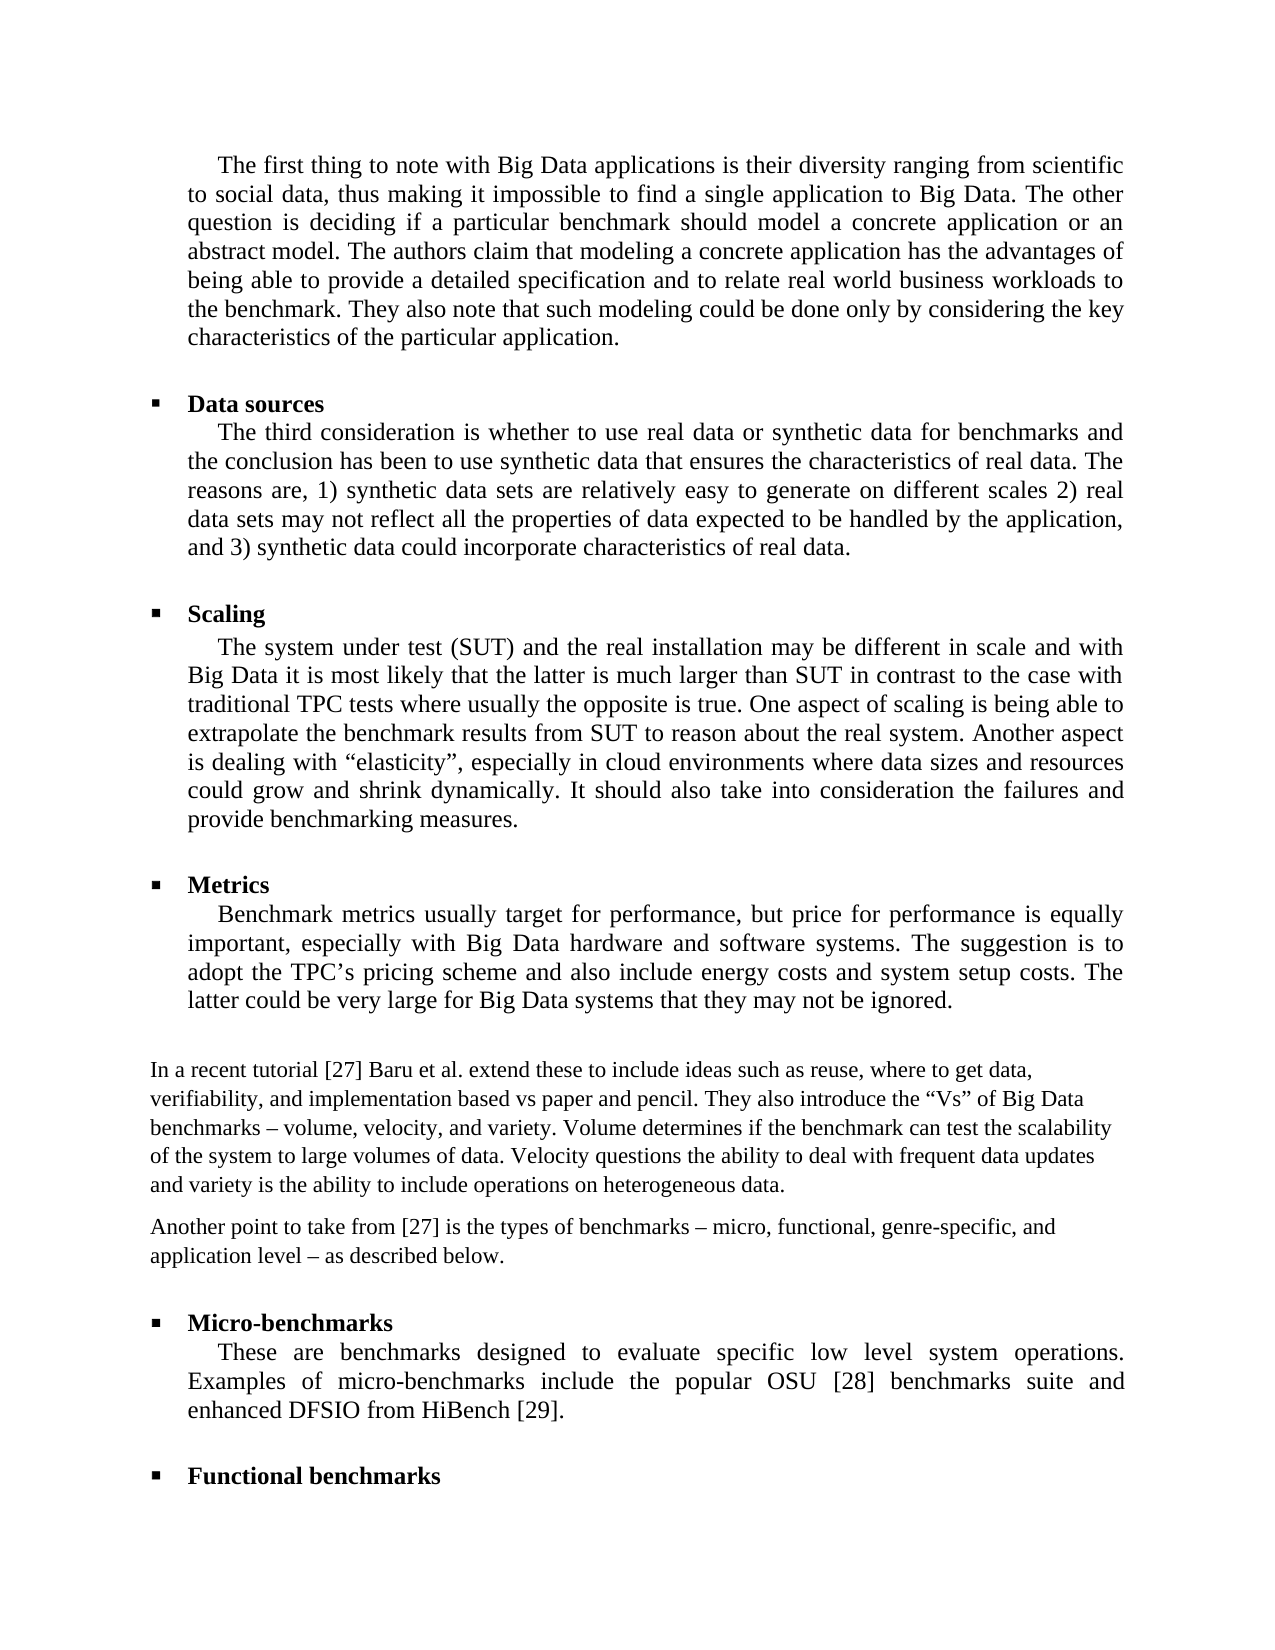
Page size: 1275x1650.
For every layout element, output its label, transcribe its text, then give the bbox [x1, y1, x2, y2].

list These are benchmarks designed to evaluate specific low level system operations. Examples of micro-benchmarks include the popular OSU [28] benchmarks suite and enhanced DFSIO from HiBench [29]. [187, 1337, 1125, 1423]
text Another point to take from [27] is the types of benchmarks – micro, functional, genre-specific, and application level – as described below. [150, 1213, 1125, 1268]
list Benchmark metrics usually target for performance, but price for performance is equally important, especially with Big Data hardware and software systems. The suggestion is to adopt the TPC’s pricing scheme and also include energy costs and system setup costs. The latter could be very large for Big Data systems that they may not be ignored. [187, 899, 1125, 1014]
text In a recent tutorial [27] Baru et al. extend these to include ideas such as reuse, where to get data, verifiability, and implementation based vs paper and pencil. They also introduce the “Vs” of Big Data benchmarks – volume, velocity, and variety. Volume determines if the benchmark can test the scalability of the system to large volumes of data. Velocity questions the ability to deal with frequent data updates and variety is the ability to include operations on heterogeneous data. [150, 1056, 1125, 1198]
list The system under test (SUT) and the real installation may be different in scale and with Big Data it is most likely that the latter is much larger than SUT in contrast to the case with traditional TPC tests where usually the opposite is true. One aspect of scaling is being able to extrapolate the benchmark results from SUT to reason about the real system. Another aspect is dealing with “elasticity”, especially in cloud environments where data sizes and resources could grow and shrink dynamically. It should also take into consideration the failures and provide benchmarking measures. [187, 632, 1125, 833]
list Data sources [150, 389, 1125, 417]
list Functional benchmarks [150, 1461, 1125, 1490]
list Micro-benchmarks [150, 1308, 1125, 1337]
list The first thing to note with Big Data applications is their diversity ranging from scientific to social data, thus making it impossible to find a single application to Big Data. The other question is deciding if a particular benchmark should model a concrete application or an abstract model. The authors claim that modeling a concrete application has the advantages of being able to provide a detailed specification and to relate real world business workloads to the benchmark. They also note that such modeling could be done only by considering the key characteristics of the particular application. [187, 150, 1125, 351]
list The third consideration is whether to use real data or synthetic data for benchmarks and the conclusion has been to use synthetic data that ensures the characteristics of real data. The reasons are, 1) synthetic data sets are relatively easy to generate on different scales 2) real data sets may not reflect all the properties of data expected to be handled by the application, and 3) synthetic data could incorporate characteristics of real data. [187, 417, 1125, 561]
list Metrics [150, 871, 1125, 899]
list Scaling [150, 599, 1125, 627]
